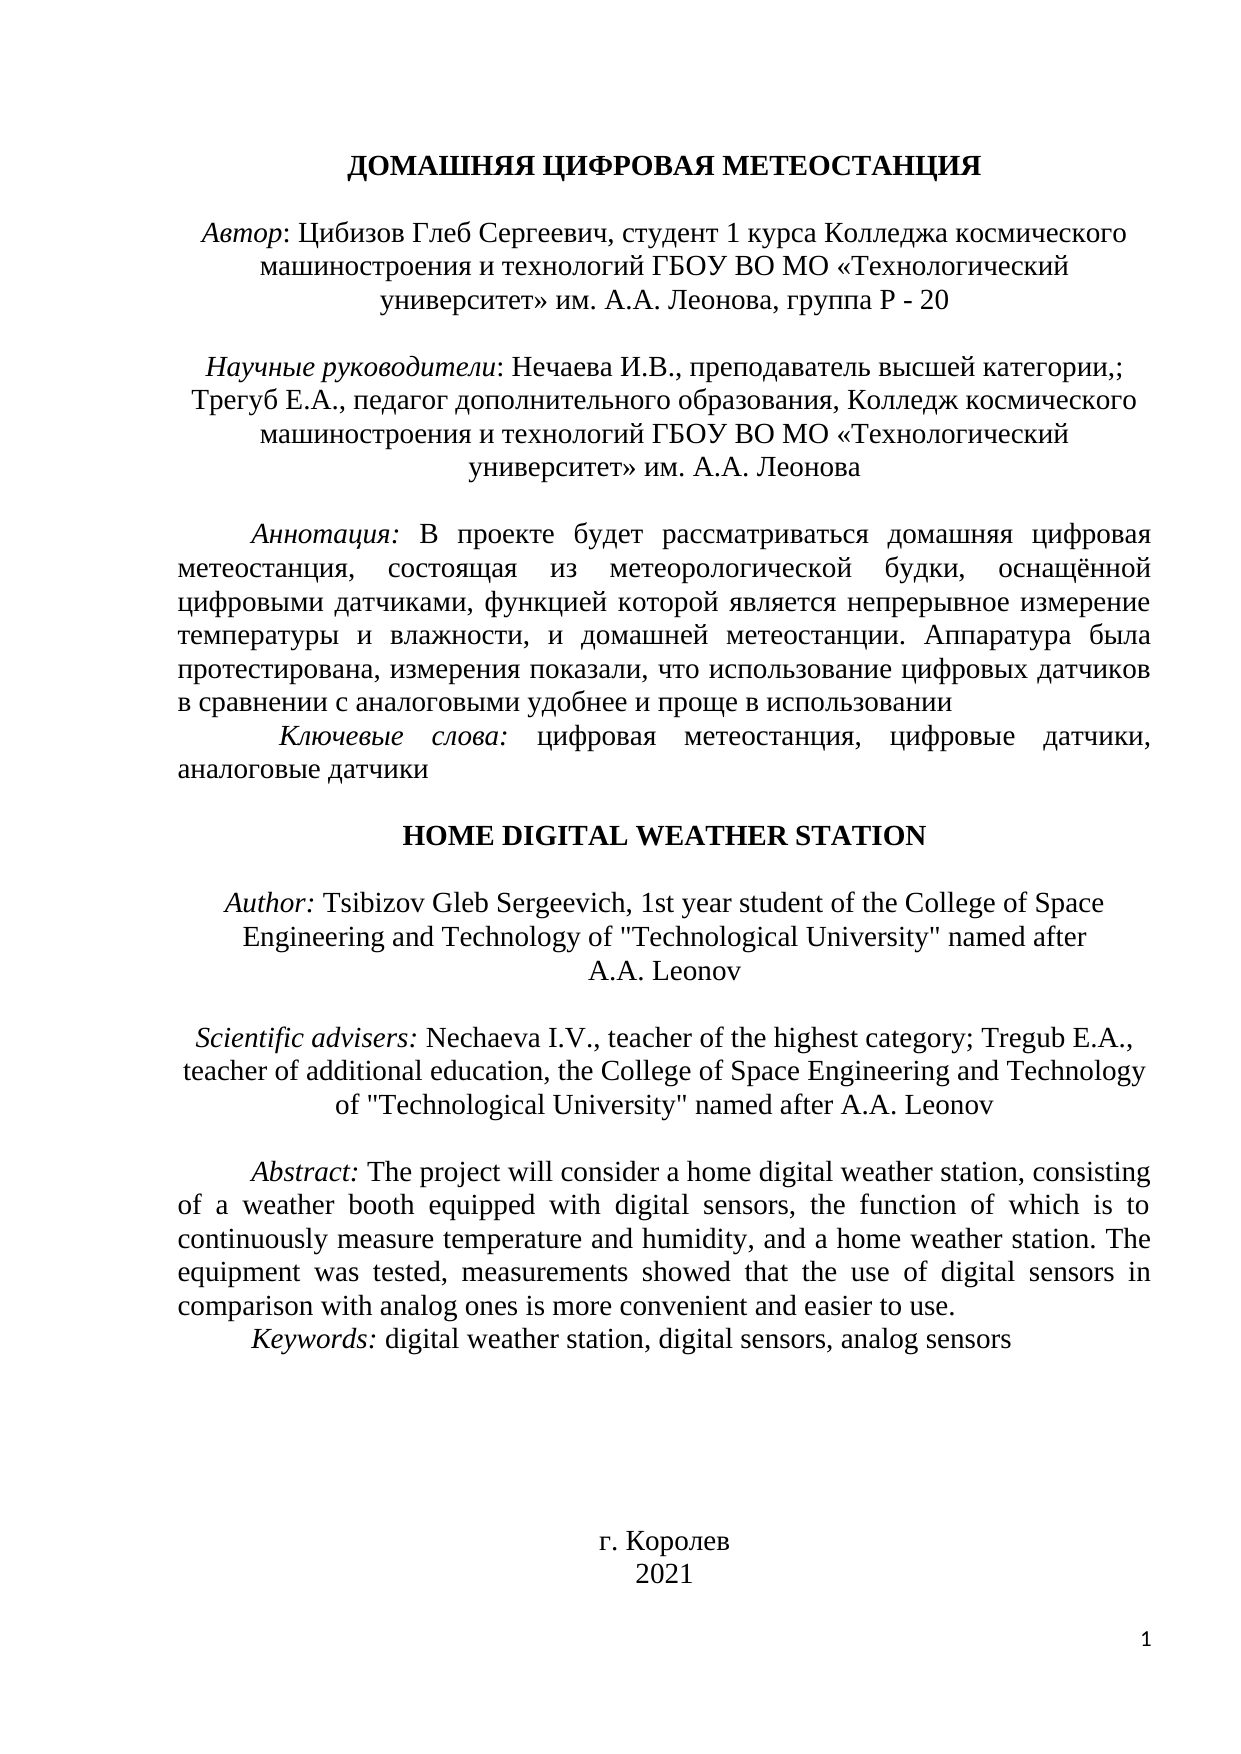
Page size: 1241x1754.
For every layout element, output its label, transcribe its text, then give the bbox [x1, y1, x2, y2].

text Аннотация: В проекте будет рассматриваться домашняя цифровая метеостанция, состоящая из метеорологической будки, оснащённой цифровыми датчиками, функцией которой является непрерывное измерение температуры и влажности, и домашней метеостанции. Аппаратура была протестирована, измерения показали, что использование цифровых датчиков в сравнении с аналоговыми удобнее и проще в использовании [177, 517, 1152, 718]
text Scientific advisers: Nechaeva I.V., teacher of the highest category; Tregub E.A., teacher of additional education, the College of Space Engineering and Technology of "Technological University" named after A.A. Leonov [177, 1020, 1152, 1120]
text Научные руководители: Нечаева И.В., преподаватель высшей категории,; Трегуб Е.А., педагог дополнительного образования, Колледж космического машиностроения и технологий ГБОУ ВО МО «Технологический университет» им. А.А. Леонова [177, 349, 1152, 483]
text Abstract: The project will consider a home digital weather station, consisting of a weather booth equipped with digital sensors, the function of which is to continuously measure temperature and humidity, and a home weather station. The equipment was tested, measurements showed that the use of digital sensors in comparison with analog ones is more convenient and easier to use. [177, 1154, 1152, 1322]
text Ключевые слова: цифровая метеостанция, цифровые датчики, аналоговые датчики [177, 718, 1152, 785]
text HOME DIGITAL WEATHER STATION [177, 818, 1152, 852]
text Keywords: digital weather station, digital sensors, analog sensors [177, 1322, 1152, 1355]
text г. Королев [177, 1523, 1152, 1556]
text ДОМАШНЯЯ ЦИФРОВАЯ МЕТЕОСТАНЦИЯ [177, 148, 1152, 181]
text 2021 [177, 1556, 1152, 1590]
text Автор: Цибизов Глеб Сергеевич, студент 1 курса Колледжа космического машиностроения и технологий ГБОУ ВО МО «Технологический университет» им. А.А. Леонова, группа Р - 20 [177, 215, 1152, 315]
text Author: Tsibizov Gleb Sergeevich, 1st year student of the College of Space Engineering and Technology of "Technological University" named after A.A. Leonov [177, 886, 1152, 986]
